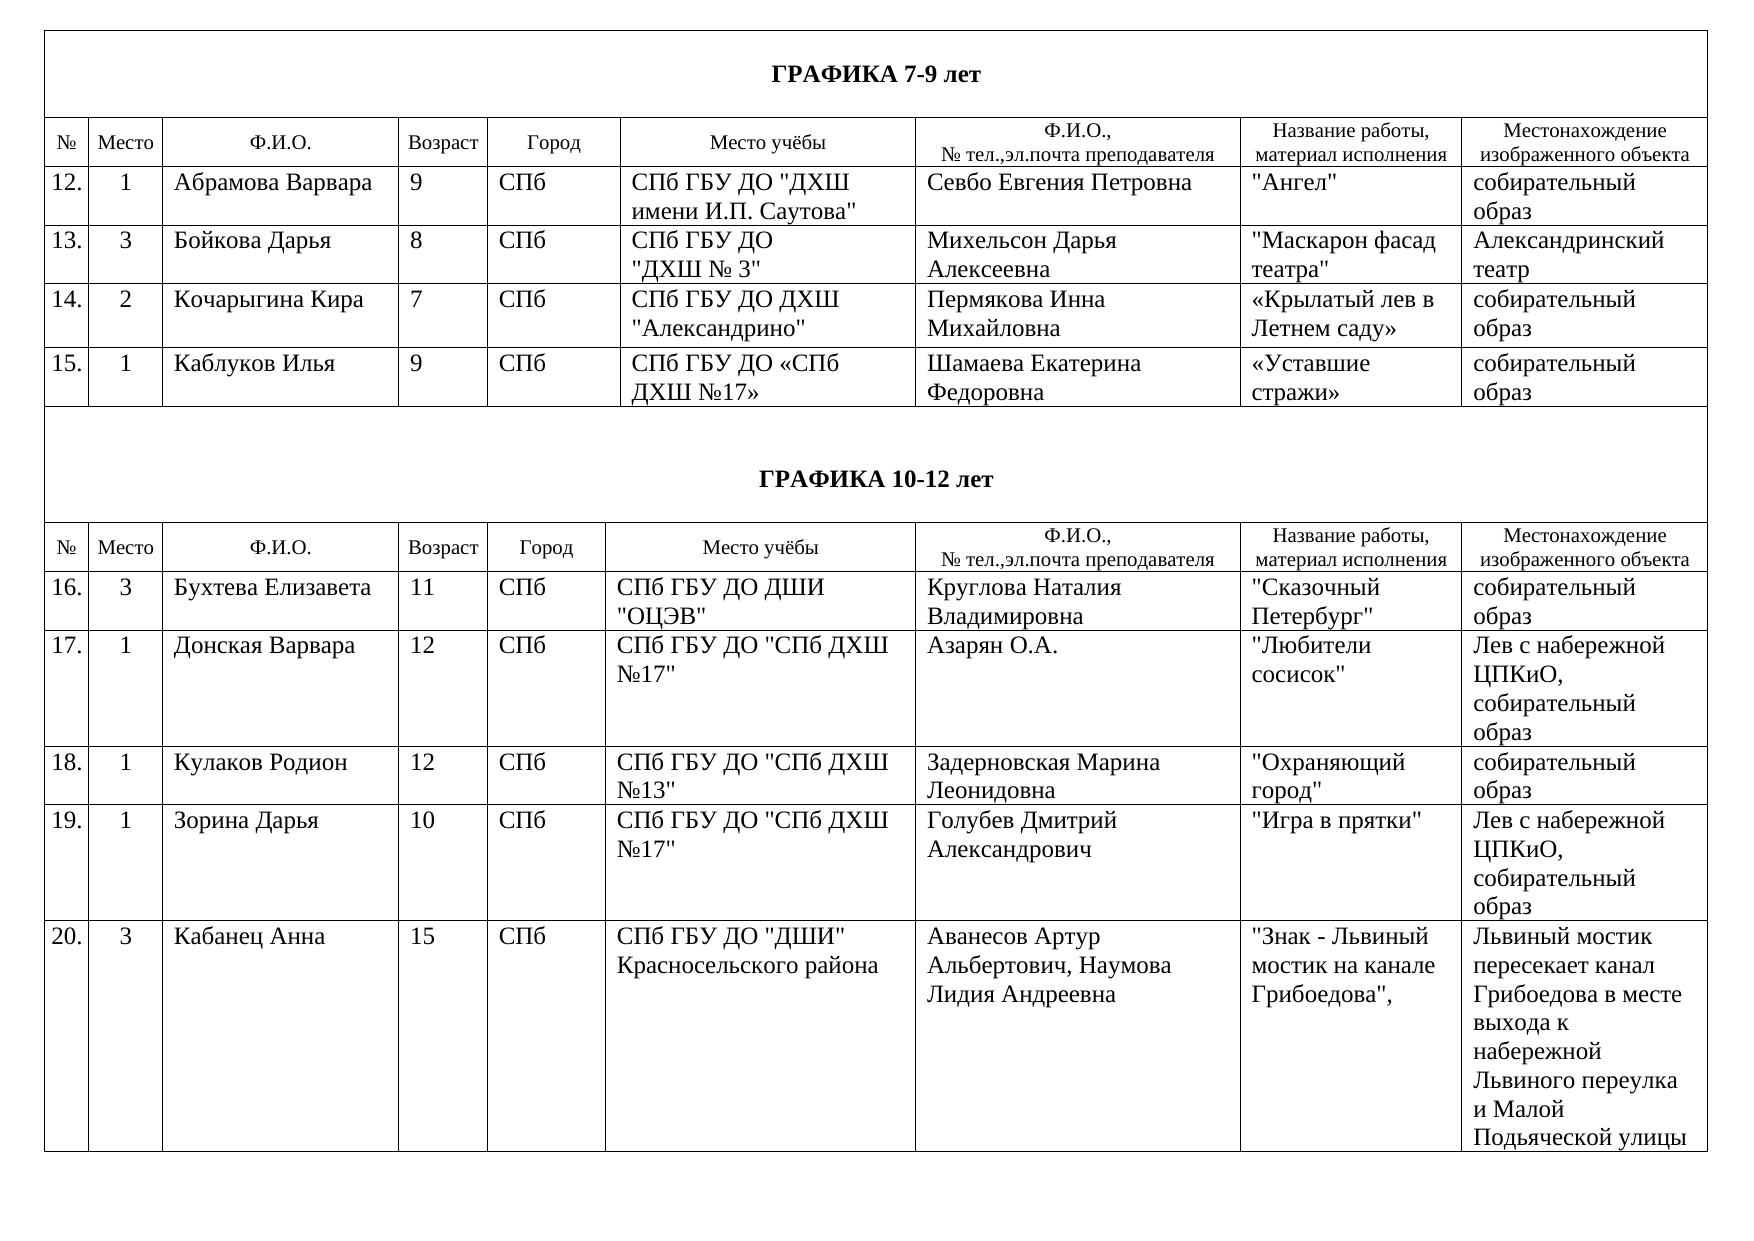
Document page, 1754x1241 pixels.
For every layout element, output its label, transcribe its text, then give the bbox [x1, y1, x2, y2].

table_cell СПб ГБУ ДО "СПб ДХШ №13" [606, 747, 915, 804]
table_cell "Любители сосисок" [1241, 631, 1461, 746]
table_cell Место учёбы [606, 523, 915, 571]
table_cell Ф.И.О., № тел.,эл.почта преподавателя [916, 523, 1240, 571]
table_cell Пермякова Инна Михайловна [916, 284, 1240, 347]
table_cell "Игра в прятки" [1241, 805, 1461, 920]
table_cell [45, 747, 88, 804]
table_cell СПб ГБУ ДО "СПб ДХШ №17" [606, 805, 915, 920]
table_cell собирательный образ [1462, 284, 1707, 347]
table_cell [45, 348, 88, 406]
table_cell "Маскарон фасад театра" [1241, 226, 1461, 283]
table_cell СПб [488, 226, 620, 283]
table_cell СПб [488, 805, 605, 920]
table_cell Название работы, материал исполнения [1241, 118, 1461, 166]
table_cell Задерновская Марина Леонидовна [916, 747, 1240, 804]
table_cell [45, 805, 88, 920]
table_cell Александринский театр [1462, 226, 1707, 283]
table_cell 10 [399, 805, 487, 920]
table_cell Место учёбы [621, 118, 915, 166]
table_cell "Сказочный Петербург" [1241, 572, 1461, 629]
table_cell Кулаков Родион [163, 747, 398, 804]
table_cell Бухтева Елизавета [163, 572, 398, 629]
table_header ГРАФИКА 7-9 лет [45, 31, 1707, 117]
table_cell 8 [399, 226, 487, 283]
table_cell "Знак - Львиный мостик на канале Грибоедова", [1241, 921, 1461, 1151]
table_cell Ф.И.О. [163, 118, 398, 166]
table_cell СПб ГБУ ДО ДШИ "ОЦЭВ" [606, 572, 915, 629]
table_cell № [45, 118, 88, 166]
table_cell «Уставшие стражи» [1241, 348, 1461, 406]
table_cell собирательный образ [1462, 167, 1707, 224]
table_cell Кочарыгина Кира [163, 284, 398, 347]
table_cell Львиный мостик пересекает канал Грибоедова в месте выхода к набережной Львиного переулка и Малой Подьяческой улицы [1462, 921, 1707, 1151]
table_cell СПб ГБУ ДО «СПб ДХШ №17» [621, 348, 915, 406]
table_cell 12 [399, 631, 487, 746]
table_cell Абрамова Варвара [163, 167, 398, 224]
table_cell 1 [89, 167, 162, 224]
table_cell Круглова Наталия Владимировна [916, 572, 1240, 629]
table_cell "Охраняющий город" [1241, 747, 1461, 804]
table_cell 2 [89, 284, 162, 347]
table_cell собирательный образ [1462, 572, 1707, 629]
table_cell СПб [488, 747, 605, 804]
table_cell 3 [89, 226, 162, 283]
table_cell Город [488, 523, 605, 571]
table_cell Ф.И.О., № тел.,эл.почта преподавателя [916, 118, 1240, 166]
table_cell Название работы, материал исполнения [1241, 523, 1461, 571]
table_cell Город [488, 118, 620, 166]
table_cell Местонахождение изображенного объекта [1462, 523, 1707, 571]
table_cell Место [89, 118, 162, 166]
table_cell Лев с набережной ЦПКиО, собирательный образ [1462, 631, 1707, 746]
table_cell «Крылатый лев в Летнем саду» [1241, 284, 1461, 347]
table_cell Местонахождение изображенного объекта [1462, 118, 1707, 166]
table_cell Голубев Дмитрий Александрович [916, 805, 1240, 920]
table_cell Азарян О.А. [916, 631, 1240, 746]
table_cell Зорина Дарья [163, 805, 398, 920]
table_cell 11 [399, 572, 487, 629]
table_cell [45, 284, 88, 347]
table_cell 9 [399, 348, 487, 406]
table_cell СПб ГБУ ДО "ДШИ" Красносельского района [606, 921, 915, 1151]
table_cell СПб [488, 348, 620, 406]
table_cell "Ангел" [1241, 167, 1461, 224]
table_cell Михельсон Дарья Алексеевна [916, 226, 1240, 283]
table_cell [45, 167, 88, 224]
table_cell Каблуков Илья [163, 348, 398, 406]
table_cell СПб ГБУ ДО "ДХШ № 3" [621, 226, 915, 283]
table_cell СПб [488, 921, 605, 1151]
table_cell Возраст [399, 523, 487, 571]
table_cell Кабанец Анна [163, 921, 398, 1151]
table_cell Шамаева Екатерина Федоровна [916, 348, 1240, 406]
table_cell 15 [399, 921, 487, 1151]
table_cell Севбо Евгения Петровна [916, 167, 1240, 224]
table_cell [45, 631, 88, 746]
table_cell ГРАФИКА 10-12 лет [45, 407, 1707, 522]
table_cell 9 [399, 167, 487, 224]
table_cell 3 [89, 921, 162, 1151]
table_cell СПб ГБУ ДО ДХШ "Александрино" [621, 284, 915, 347]
table_cell 1 [89, 348, 162, 406]
table_cell 1 [89, 805, 162, 920]
table_cell Донская Варвара [163, 631, 398, 746]
table_cell Бойкова Дарья [163, 226, 398, 283]
table_cell 7 [399, 284, 487, 347]
table_cell СПб [488, 572, 605, 629]
table_cell Возраст [399, 118, 487, 166]
table_cell [45, 921, 88, 1151]
table_cell Лев с набережной ЦПКиО, собирательный образ [1462, 805, 1707, 920]
table_cell № [45, 523, 88, 571]
table_cell СПб [488, 284, 620, 347]
table_cell 1 [89, 747, 162, 804]
table_cell СПб ГБУ ДО "СПб ДХШ №17" [606, 631, 915, 746]
table_cell [45, 226, 88, 283]
table_cell собирательный образ [1462, 348, 1707, 406]
table_cell Место [89, 523, 162, 571]
table_cell [45, 572, 88, 629]
table_cell СПб [488, 167, 620, 224]
table_cell Аванесов Артур Альбертович, Наумова Лидия Андреевна [916, 921, 1240, 1151]
table_cell 1 [89, 631, 162, 746]
table_cell СПб [488, 631, 605, 746]
table_cell собирательный образ [1462, 747, 1707, 804]
table_cell 3 [89, 572, 162, 629]
table_cell СПб ГБУ ДО "ДХШ имени И.П. Саутова" [621, 167, 915, 224]
table_cell 12 [399, 747, 487, 804]
table_cell Ф.И.О. [163, 523, 398, 571]
